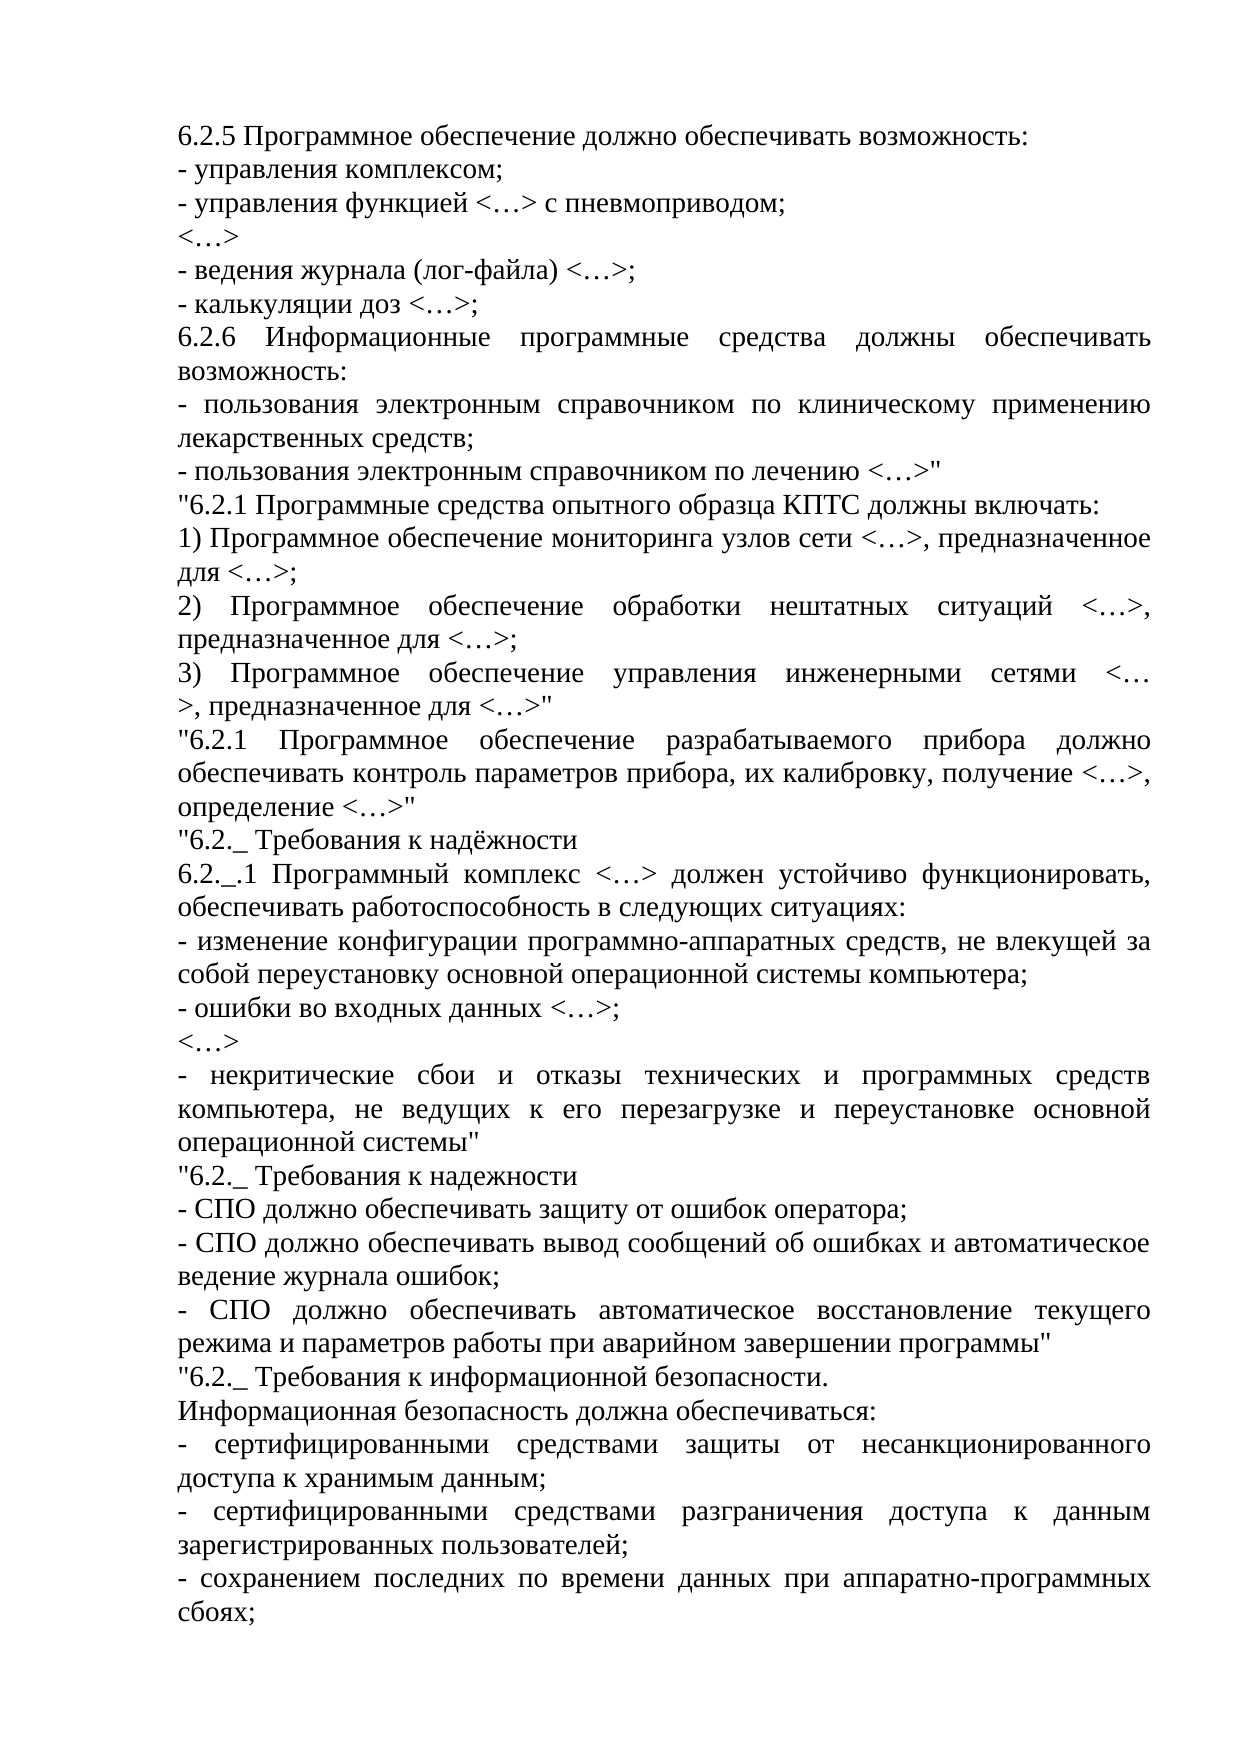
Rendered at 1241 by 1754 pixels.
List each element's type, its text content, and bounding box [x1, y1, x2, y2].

text - СПО должно обеспечивать автоматическое восстановление текущего режима и параметров работы при аварийном завершении программы" [177, 1292, 1152, 1359]
text "6.2.1 Программные средства опытного образца КПТС должны включать: [177, 487, 1152, 521]
text 6.2.5 Программное обеспечение должно обеспечивать возможность: [177, 118, 1152, 152]
text - управления комплексом; [177, 152, 1152, 185]
text - управления функцией <…> с пневмоприводом; [177, 185, 1152, 219]
text - сертифицированными средствами разграничения доступа к данным зарегистрированных пользователей; [177, 1493, 1152, 1560]
text - пользования электронным справочником по клиническому применению лекарственных средств; [177, 386, 1152, 453]
text Информационная безопасность должна обеспечиваться: [177, 1393, 1152, 1426]
text <…> [177, 1024, 1152, 1057]
text - изменение конфигурации программно-аппаратных средств, не влекущей за собой переустановку основной операционной системы компьютера; [177, 923, 1152, 990]
text 6.2.6 Информационные программные средства должны обеспечивать возможность: [177, 319, 1152, 386]
text "6.2._ Требования к надёжности [177, 822, 1152, 856]
text - ошибки во входных данных <…>; [177, 990, 1152, 1024]
text - калькуляции доз <…>; [177, 286, 1152, 319]
text - СПО должно обеспечивать вывод сообщений об ошибках и автоматическое ведение журнала ошибок; [177, 1225, 1152, 1292]
text - СПО должно обеспечивать защиту от ошибок оператора; [177, 1191, 1152, 1225]
text 3) Программное обеспечение управления инженерными сетями <…>, предназначенное для <…>" [177, 655, 1152, 722]
text "6.2._ Требования к надежности [177, 1158, 1152, 1191]
text 6.2._.1 Программный комплекс <…> должен устойчиво функционировать, обеспечивать работоспособность в следующих ситуациях: [177, 856, 1152, 923]
text - сохранением последних по времени данных при аппаратно-программных сбоях; [177, 1560, 1152, 1627]
text <…> [177, 219, 1152, 252]
text - некритические сбои и отказы технических и программных средств компьютера, не ведущих к его перезагрузке и переустановке основной операционной системы" [177, 1057, 1152, 1158]
text 2) Программное обеспечение обработки нештатных ситуаций <…>, предназначенное для <…>; [177, 588, 1152, 655]
text - ведения журнала (лог-файла) <…>; [177, 252, 1152, 286]
text 1) Программное обеспечение мониторинга узлов сети <…>, предназначенное для <…>; [177, 521, 1152, 588]
text "6.2.1 Программное обеспечение разрабатываемого прибора должно обеспечивать контроль параметров прибора, их калибровку, получение <…>, определение <…>" [177, 722, 1152, 822]
text "6.2._ Требования к информационной безопасности. [177, 1359, 1152, 1393]
text - сертифицированными средствами защиты от несанкционированного доступа к хранимым данным; [177, 1426, 1152, 1493]
text - пользования электронным справочником по лечению <…>" [177, 453, 1152, 487]
